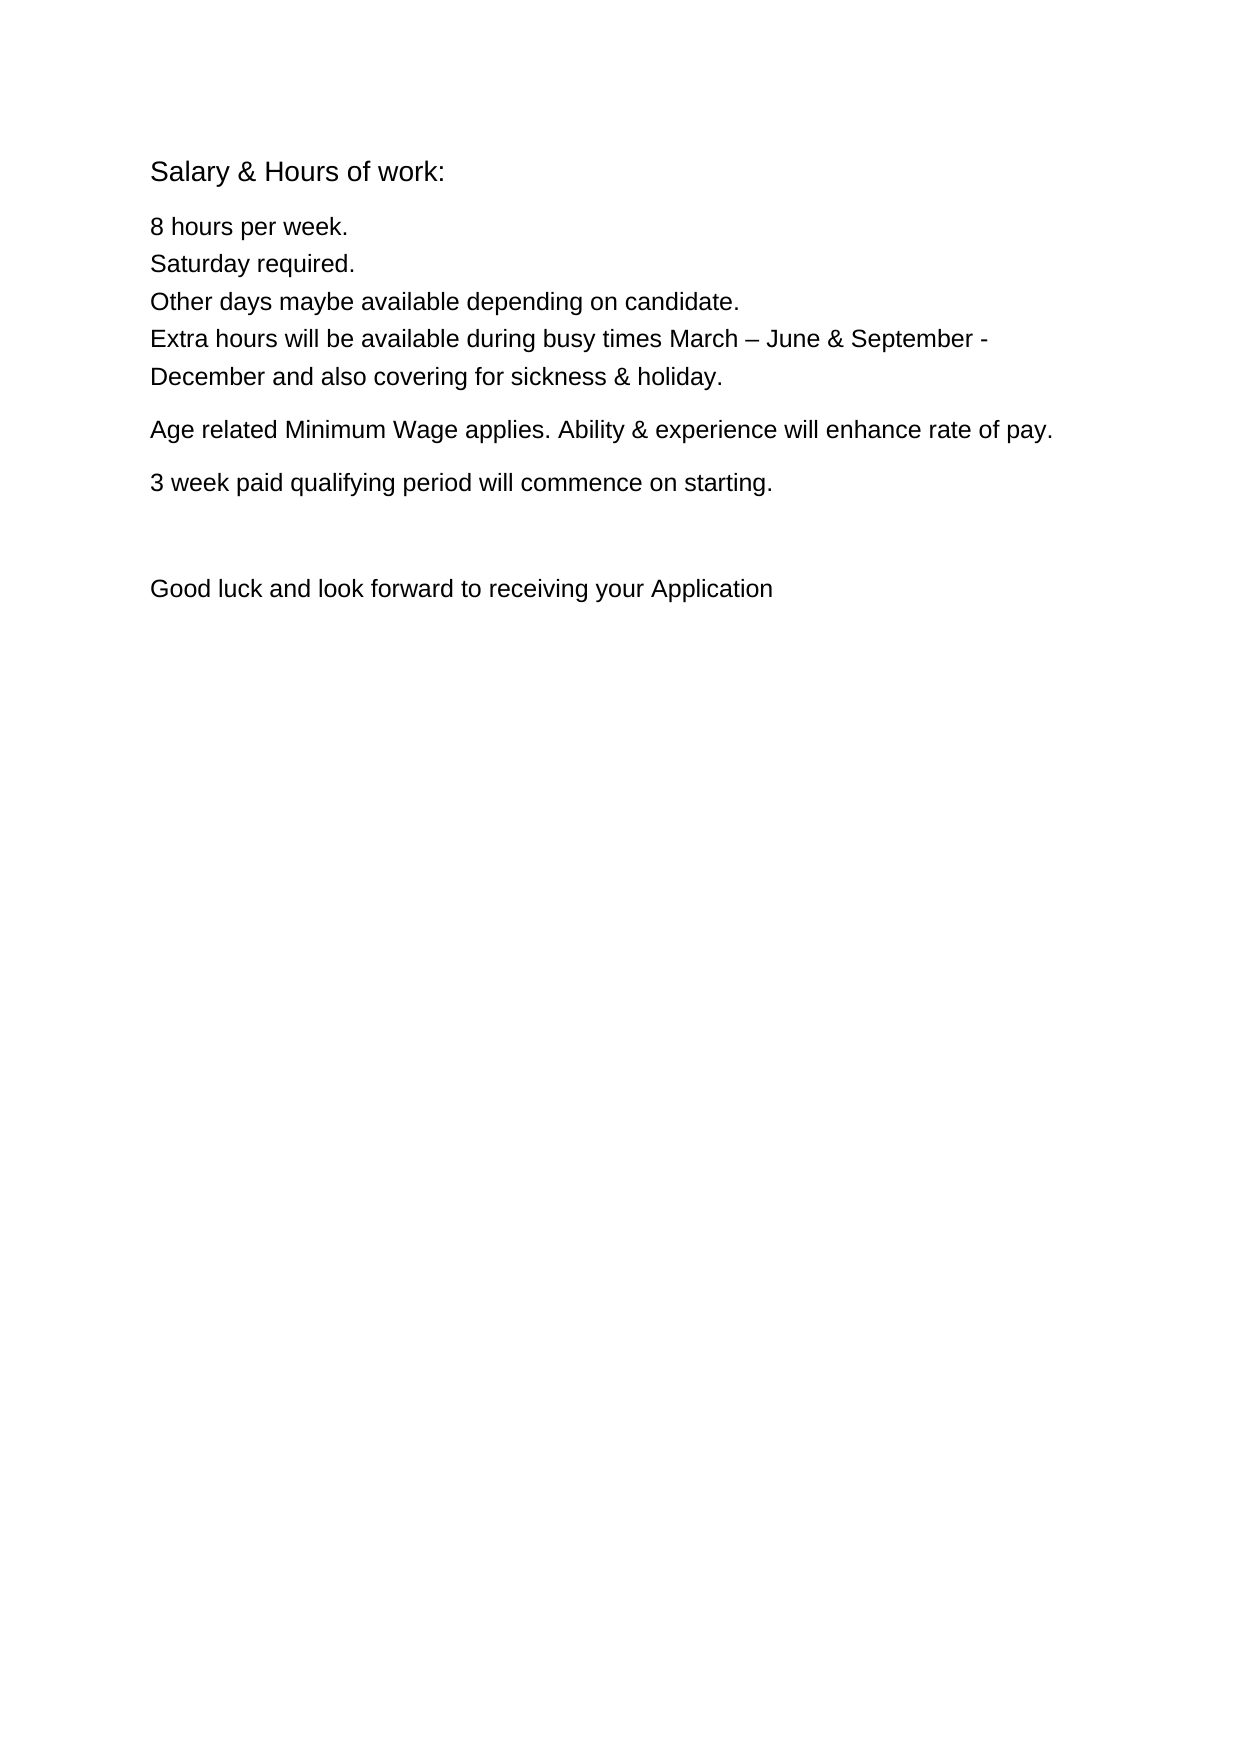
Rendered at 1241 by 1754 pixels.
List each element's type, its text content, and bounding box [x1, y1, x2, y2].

text 8 hours per week. Saturday required. Other days maybe available depending on candidate. Extra hours will be available during busy times March – June & September - December and also covering for sickness & holiday. [150, 203, 1090, 391]
text Good luck and look forward to receiving your Application [150, 566, 1090, 603]
text Age related Minimum Wage applies. Ability & experience will enhance rate of pay. [150, 406, 1090, 444]
text 3 week paid qualifying period will commence on starting. [150, 459, 1090, 497]
text Salary & Hours of work: [150, 150, 1090, 187]
